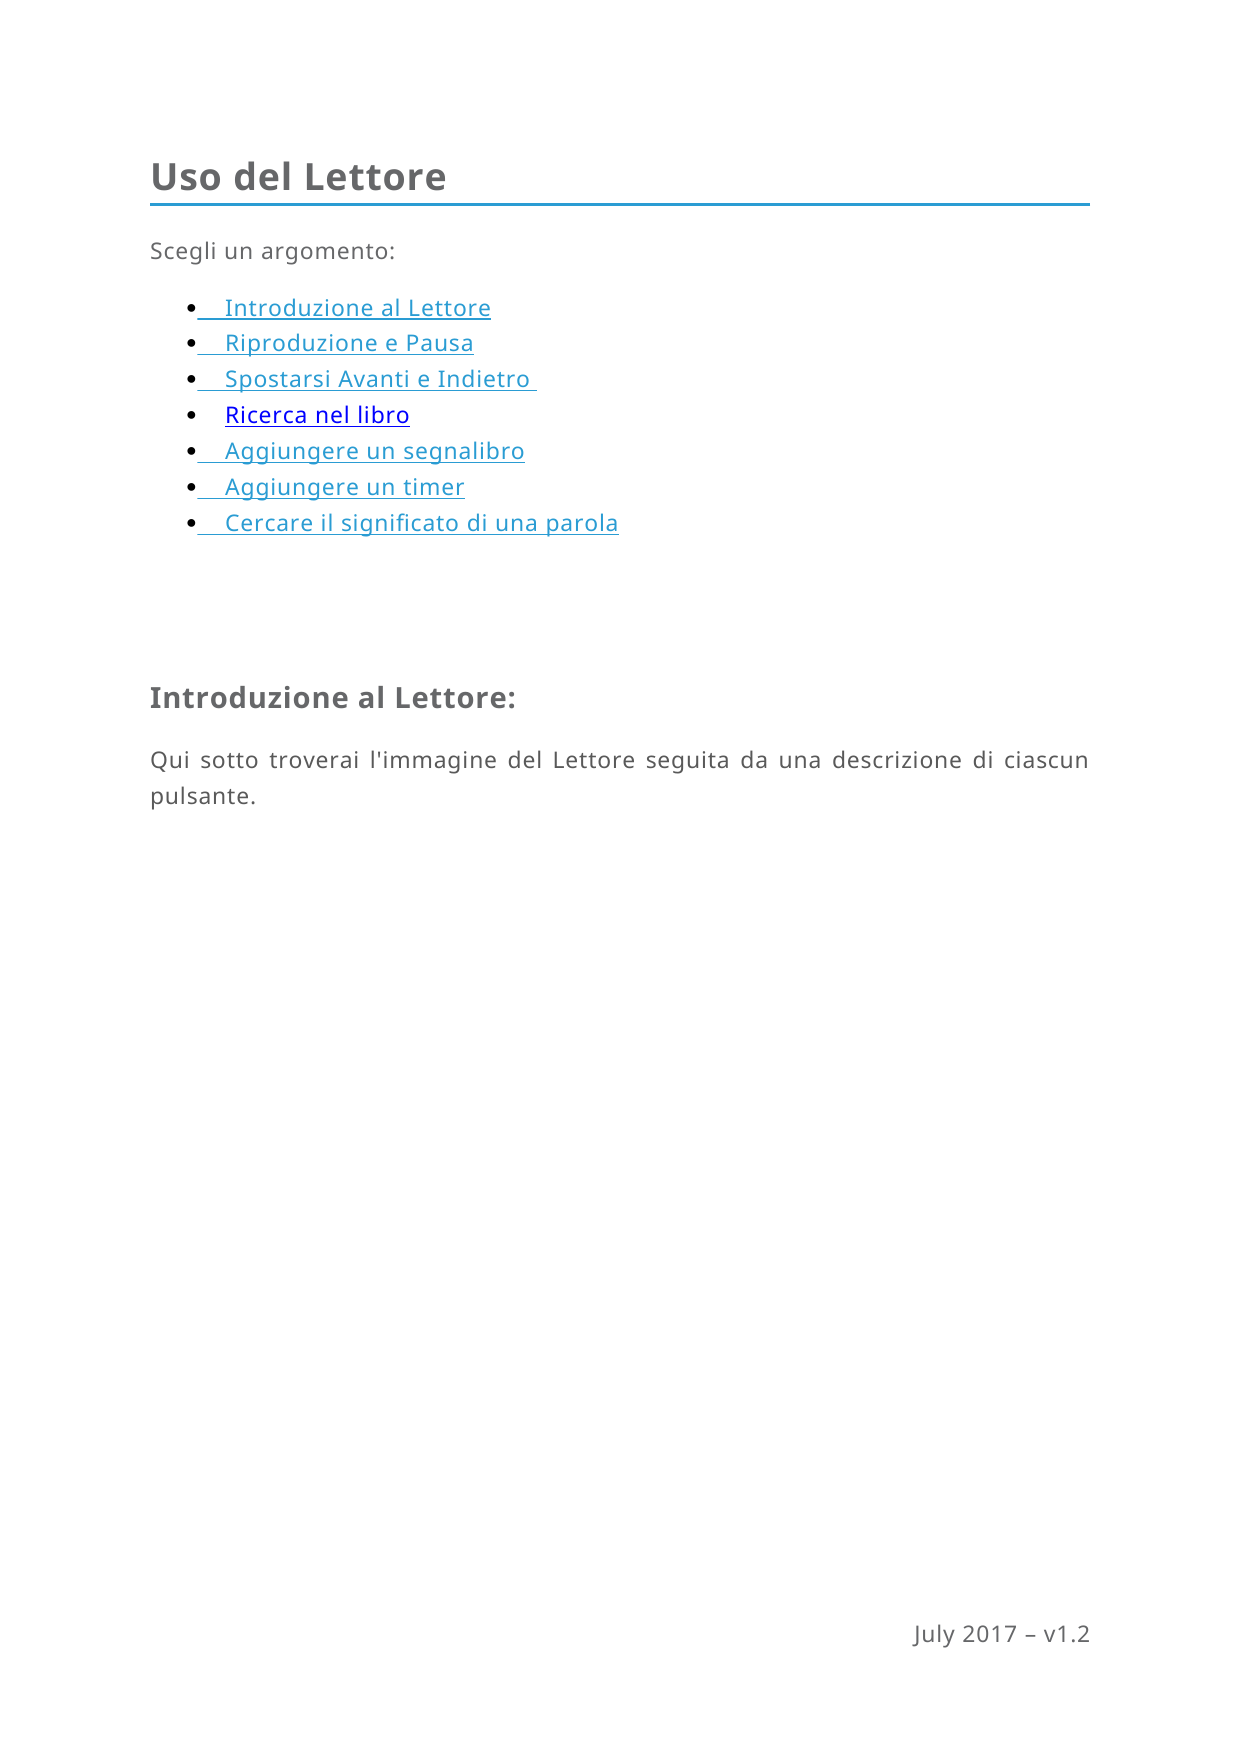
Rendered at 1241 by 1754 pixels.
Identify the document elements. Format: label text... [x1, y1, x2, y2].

list Riproduzione e Pausa [187, 327, 1090, 359]
list Cercare il significato di una parola [187, 507, 1090, 538]
subtitle Uso del Lettore [150, 150, 1090, 203]
text Qui sotto troverai l'immagine del Lettore seguita da una descrizione di ciascun pulsante. [150, 744, 1090, 811]
list Ricerca nel libro [187, 399, 1090, 431]
text Scegli un argomento: [150, 235, 1090, 266]
list Aggiungere un segnalibro [187, 435, 1090, 466]
subtitle Introduzione al Lettore: [150, 677, 1090, 717]
list Aggiungere un timer [187, 471, 1090, 502]
list Spostarsi Avanti e Indietro [187, 363, 1090, 394]
list Introduzione al Lettore [187, 291, 1090, 323]
